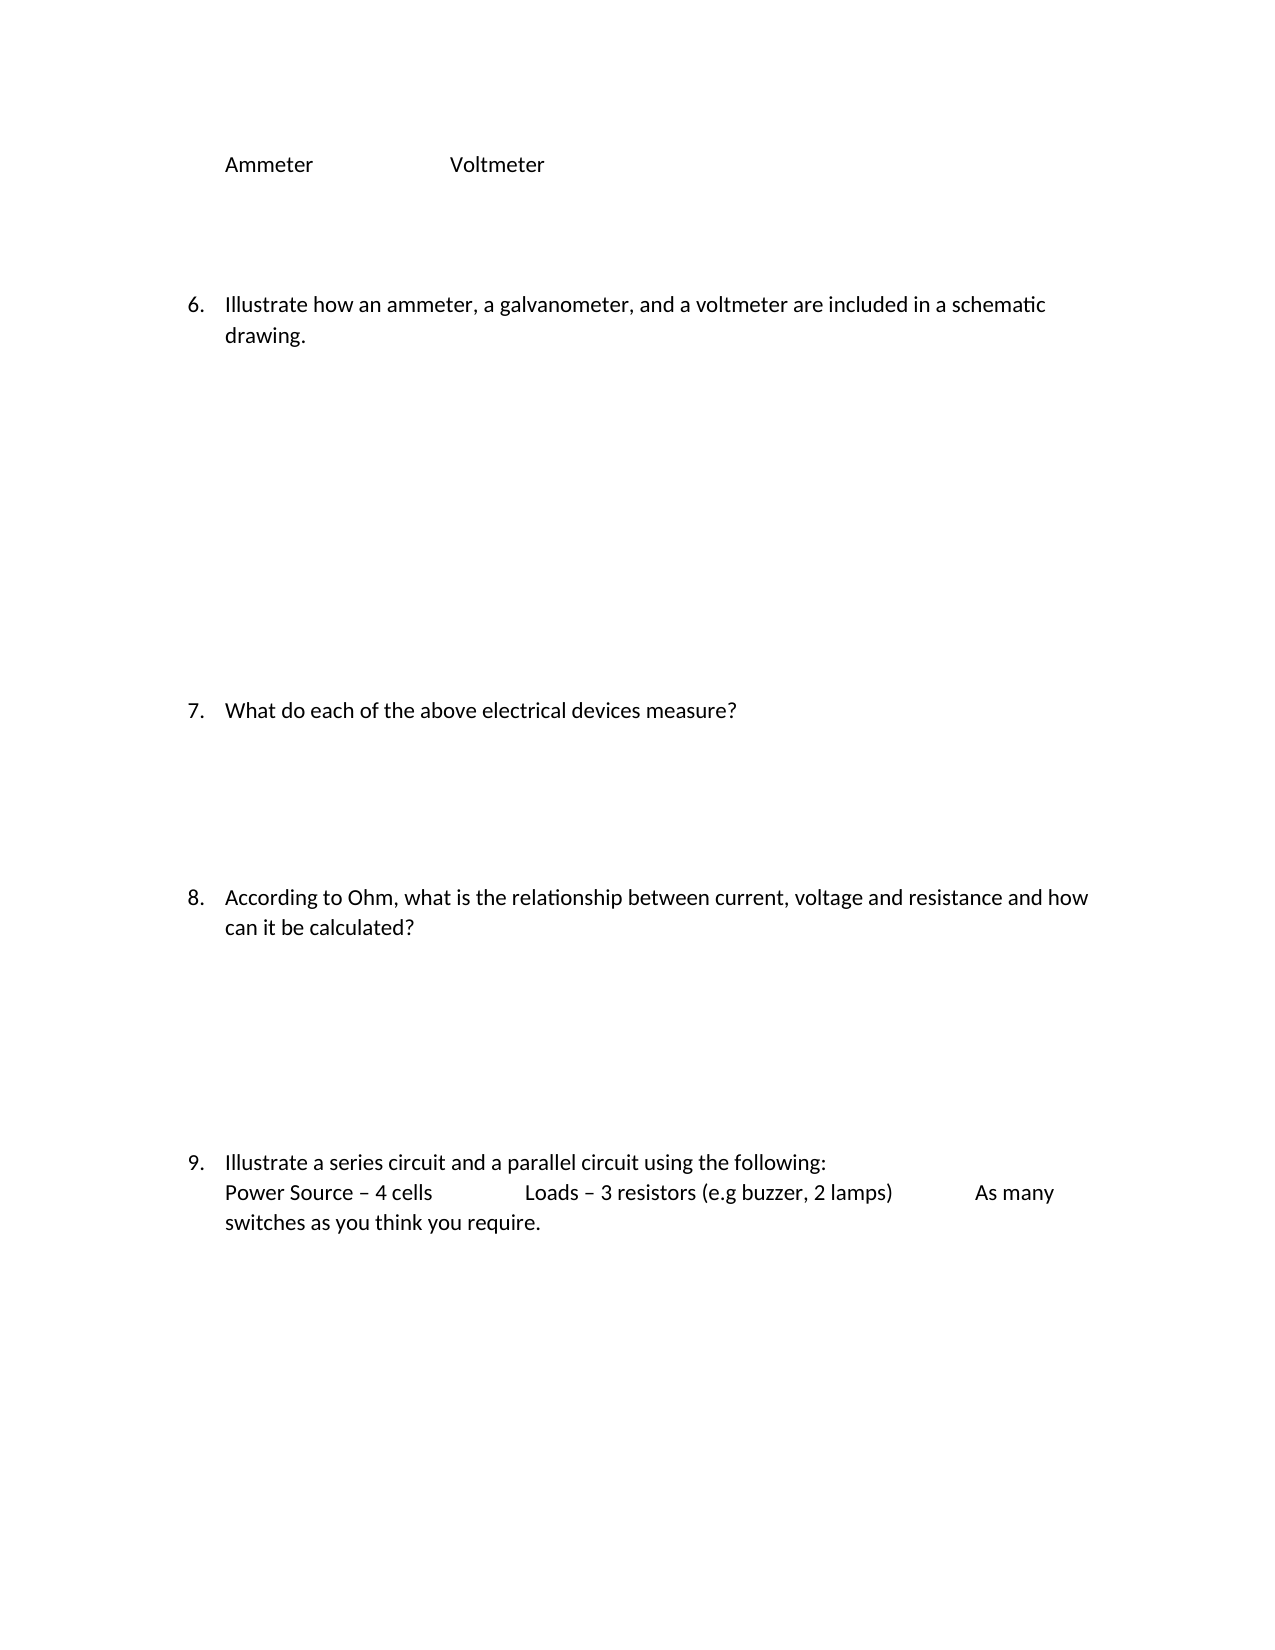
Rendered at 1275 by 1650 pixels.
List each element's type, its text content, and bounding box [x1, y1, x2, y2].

list Illustrate a series circuit and a parallel circuit using the following: [187, 1148, 1125, 1176]
list Power Source – 4 cells Loads – 3 resistors (e.g buzzer, 2 lamps) As many switches as you think you require. [225, 1178, 1125, 1236]
list Illustrate how an ammeter, a galvanometer, and a voltmeter are included in a schematic drawing. [187, 291, 1125, 349]
list Ammeter Voltmeter [225, 150, 1125, 178]
list What do each of the above electrical devices measure? [187, 696, 1125, 724]
list According to Ohm, what is the relationship between current, voltage and resistance and how can it be calculated? [187, 883, 1125, 942]
